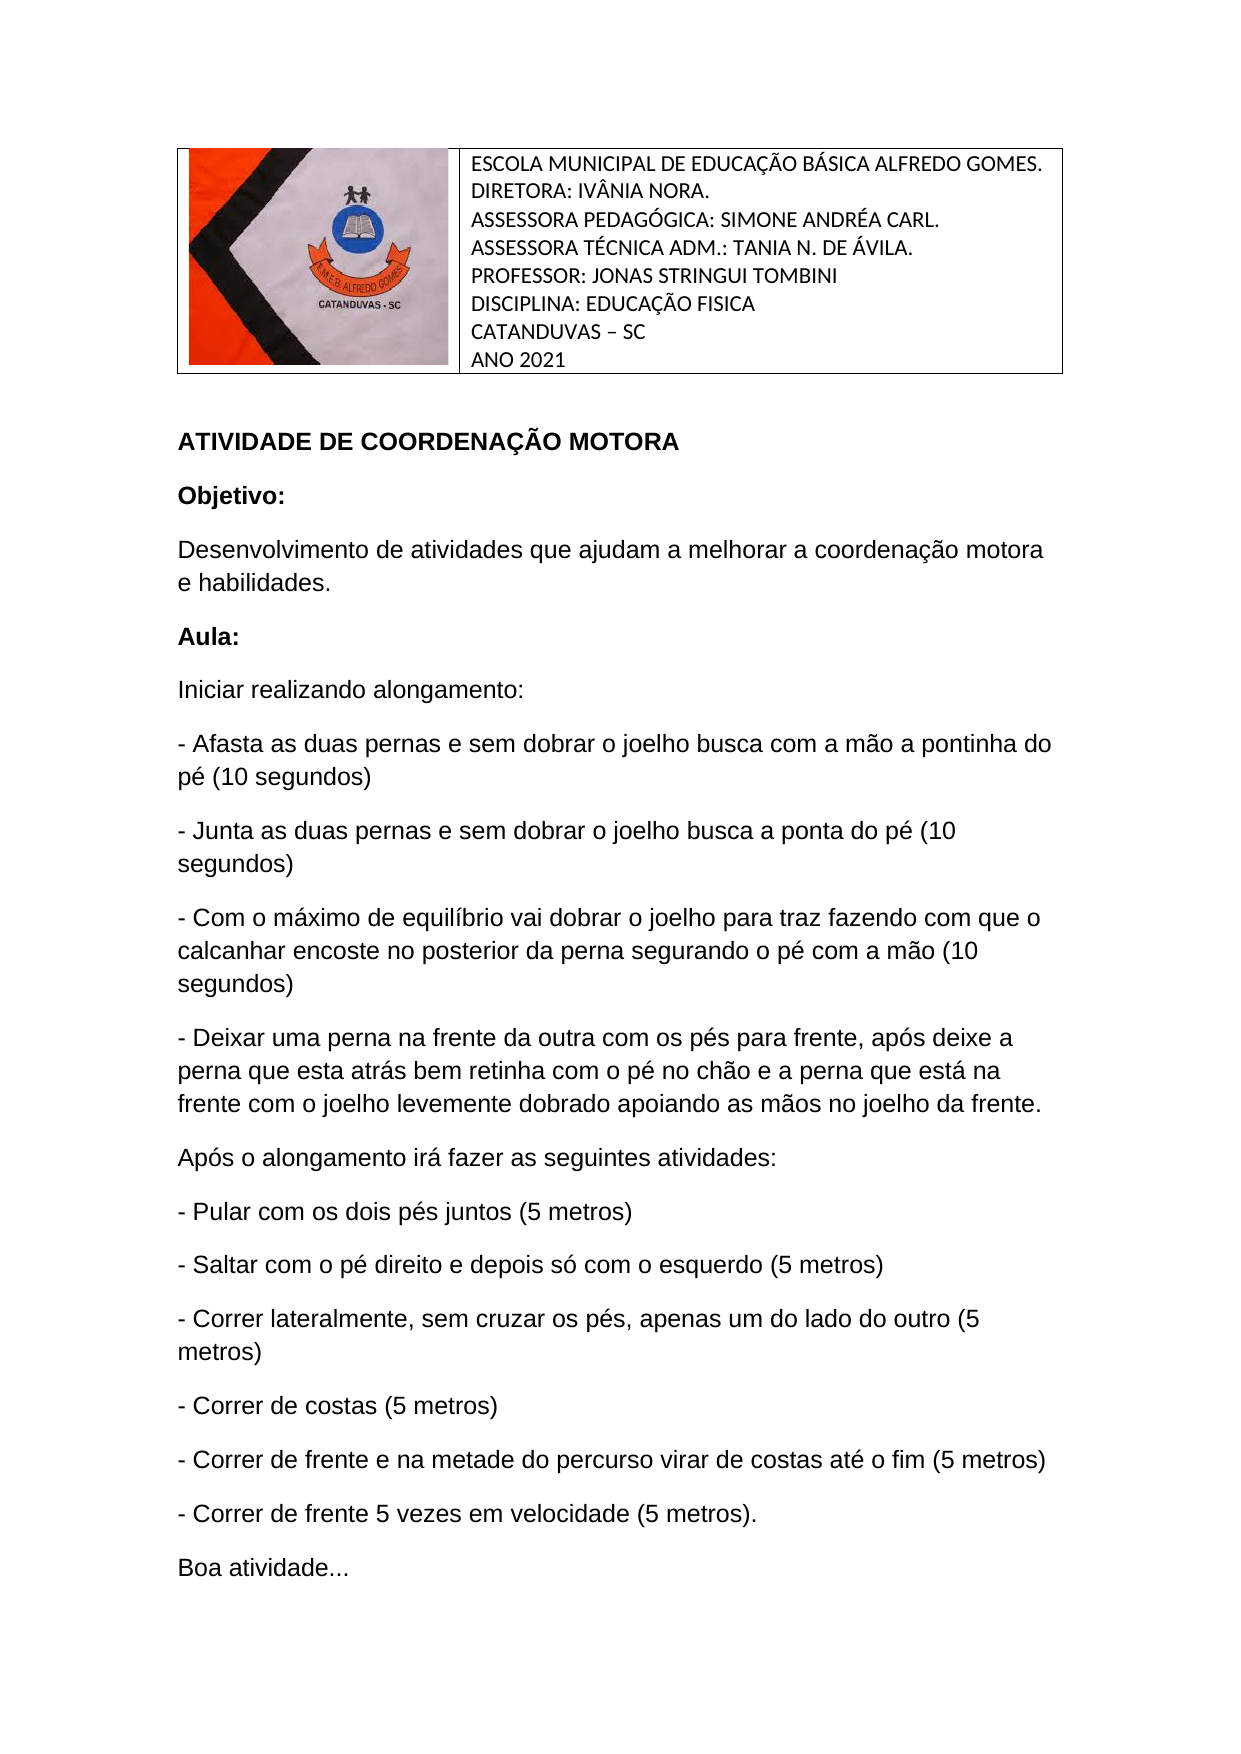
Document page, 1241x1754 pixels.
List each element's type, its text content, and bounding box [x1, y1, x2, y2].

text - Correr de frente 5 vezes em velocidade (5 metros). [177, 1499, 1063, 1528]
text Desenvolvimento de atividades que ajudam a melhorar a coordenação motora e habilidades. [177, 534, 1063, 596]
text Após o alongamento irá fazer as seguintes atividades: [177, 1143, 1063, 1171]
text Objetivo: [177, 481, 1063, 509]
text - Correr de frente e na metade do percurso virar de costas até o fim (5 metros) [177, 1445, 1063, 1474]
text - Saltar com o pé direito e depois só com o esquerdo (5 metros) [177, 1250, 1063, 1279]
text - Junta as duas pernas e sem dobrar o joelho busca a ponta do pé (10 segundos) [177, 816, 1063, 878]
picture [188, 148, 449, 365]
text - Correr de costas (5 metros) [177, 1391, 1063, 1420]
text - Deixar uma perna na frente da outra com os pés para frente, após deixe a perna que esta atrás bem retinha com o pé no chão e a perna que está na frente com o joelho levemente dobrado apoiando as mãos no joelho da frente. [177, 1023, 1063, 1118]
text Iniciar realizando alongamento: [177, 675, 1063, 704]
text - Correr lateralmente, sem cruzar os pés, apenas um do lado do outro (5 metros) [177, 1304, 1063, 1366]
text Aula: [177, 621, 1063, 650]
text - Com o máximo de equilíbrio vai dobrar o joelho para traz fazendo com que o calcanhar encoste no posterior da perna segurando o pé com a mão (10 segundos) [177, 903, 1063, 998]
text Boa atividade... [177, 1553, 1063, 1581]
table_header [178, 149, 459, 373]
text ATIVIDADE DE COORDENAÇÃO MOTORA [177, 427, 1063, 456]
text - Afasta as duas pernas e sem dobrar o joelho busca com a mão a pontinha do pé (10 segundos) [177, 729, 1063, 791]
text - Pular com os dois pés juntos (5 metros) [177, 1197, 1063, 1225]
table_header ESCOLA MUNICIPAL DE EDUCAÇÃO BÁSICA ALFREDO GOMES. DIRETORA: IVÂNIA NORA. ASSESSORA PEDAGÓGICA: SIMONE ANDRÉA CARL. ASSESSORA TÉCNICA ADM.: TANIA N. DE ÁVILA. PROFESSOR: JONAS STRINGUI TOMBINI DISCIPLINA: EDUCAÇÃO FISICA CATANDUVAS – SC ANO 2021 [460, 149, 1062, 373]
